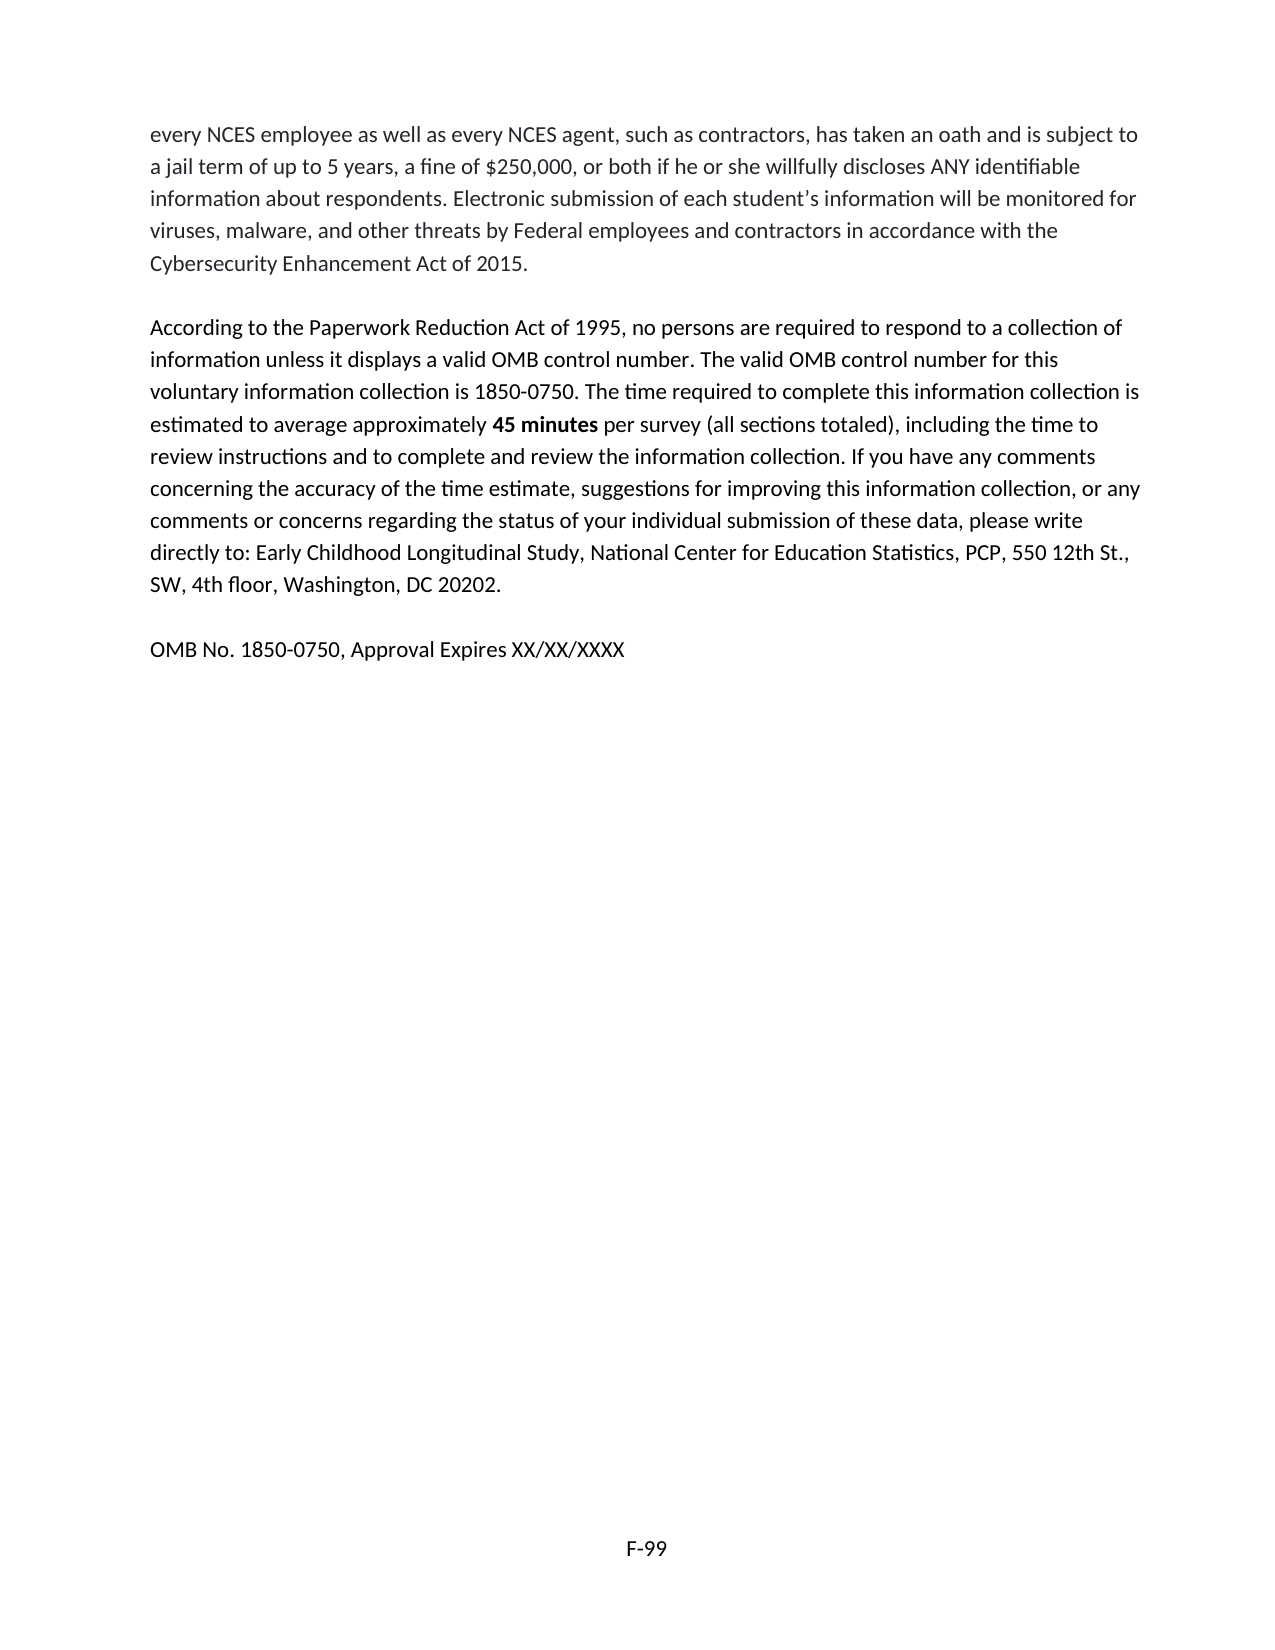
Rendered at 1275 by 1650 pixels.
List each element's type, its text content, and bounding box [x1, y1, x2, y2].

text OMB No. 1850-0750, Approval Expires XX/XX/XXXX [150, 635, 1143, 663]
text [150, 120, 1143, 277]
text According to the Paperwork Reduction Act of 1995, no persons are required to respond to a collection of information unless it displays a valid OMB control number. The valid OMB control number for this voluntary information collection is 1850-0750. The time required to complete this information collection is estimated to average approximately 45 minutes per survey (all sections totaled), including the time to review instructions and to complete and review the information collection. If you have any comments concerning the accuracy of the time estimate, suggestions for improving this information collection, or any comments or concerns regarding the status of your individual submission of these data, please write directly to: Early Childhood Longitudinal Study, National Center for Education Statistics, PCP, 550 12th St., SW, 4th floor, Washington, DC 20202. [150, 313, 1143, 599]
